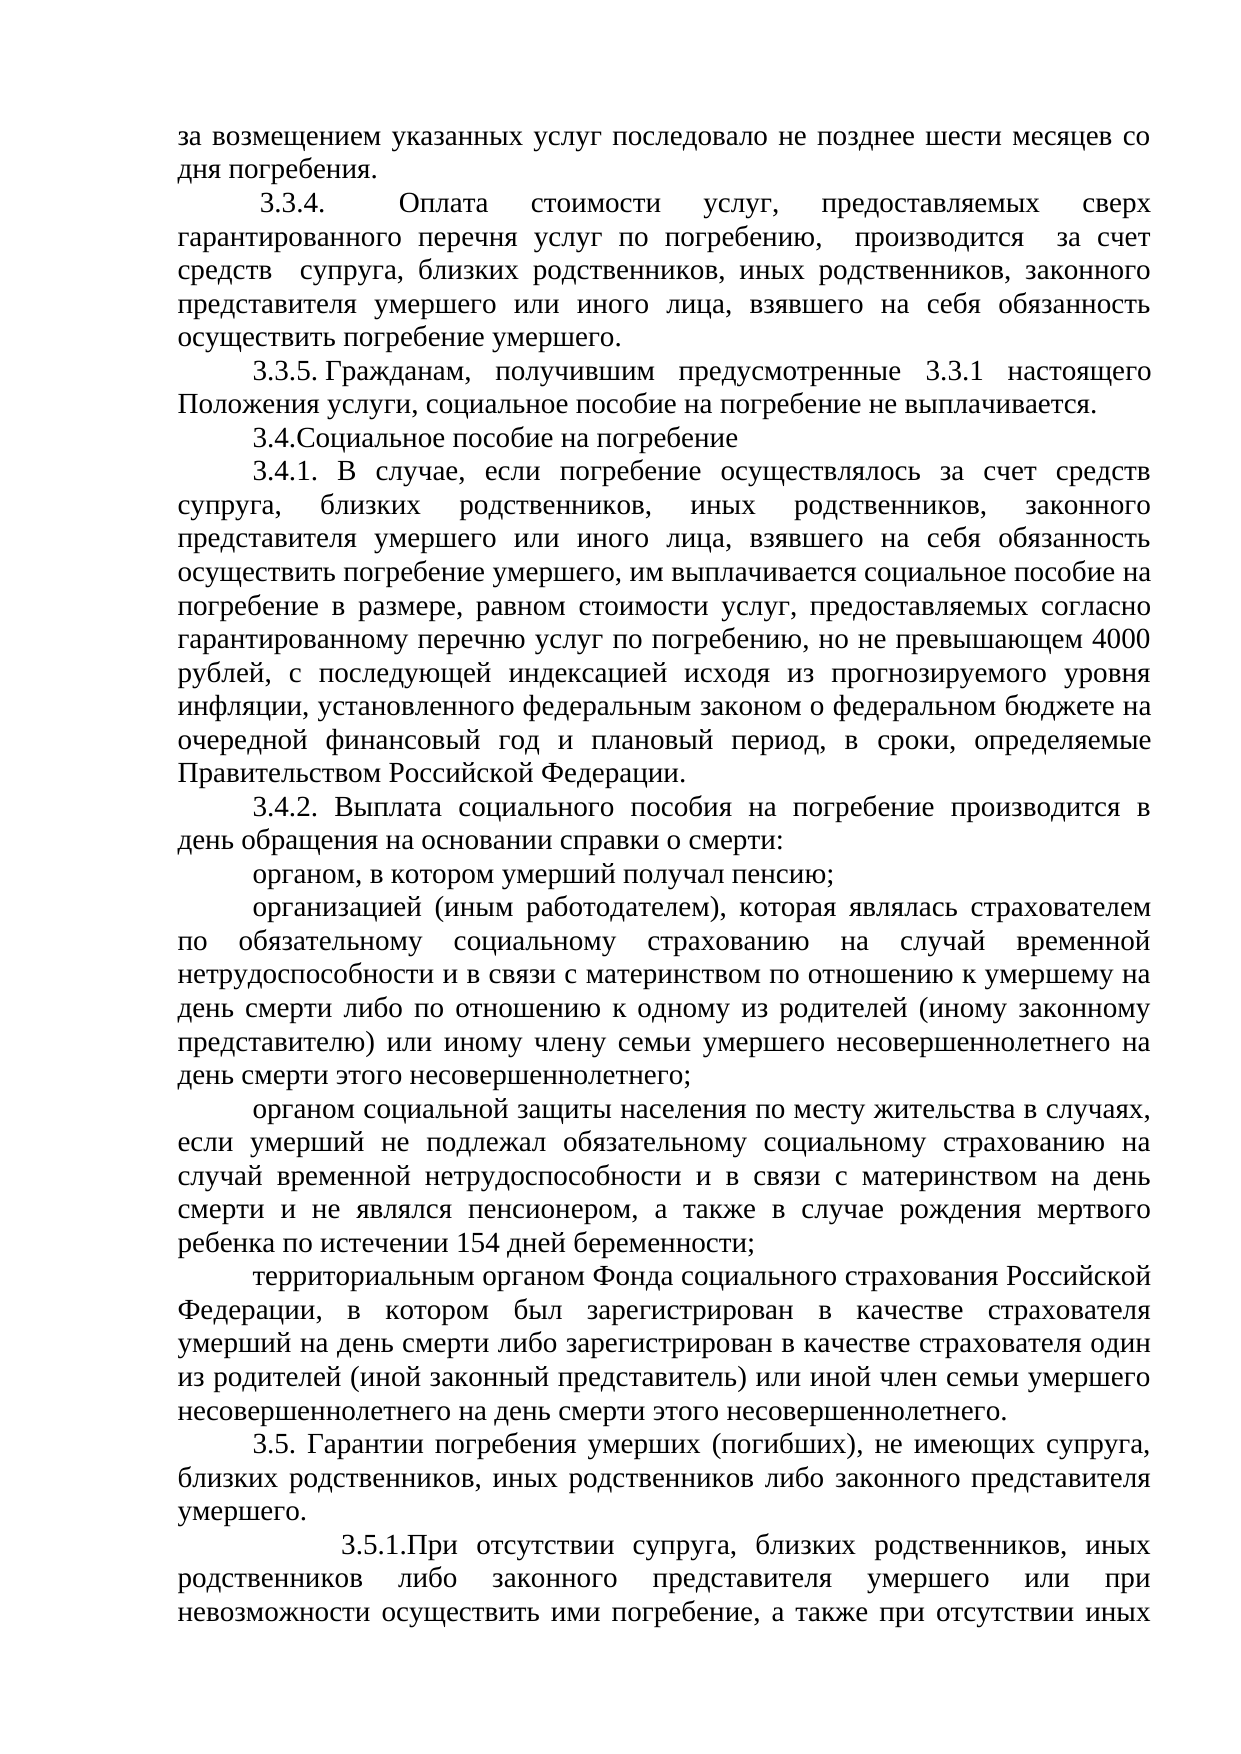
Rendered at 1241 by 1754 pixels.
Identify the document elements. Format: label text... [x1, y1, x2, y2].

text 3.5. Гарантии погребения умерших (погибших), не имеющих супруга, близких родственников, иных родственников либо законного представителя умершего. [177, 1426, 1152, 1527]
text 3.3.4. Оплата стоимости услуг, предоставляемых сверх гарантированного перечня услуг по погребению, производится за счет средств супруга, близких родственников, иных родственников, законного представителя умершего или иного лица, взявшего на себя обязанность осуществить погребение умершего. [177, 185, 1152, 353]
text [177, 118, 1152, 185]
text органом, в котором умерший получал пенсию; [177, 856, 1152, 889]
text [177, 1527, 1152, 1627]
text 3.4.Социальное пособие на погребение [177, 420, 1152, 453]
text организацией (иным работодателем), которая являлась страхователем по обязательному социальному страхованию на случай временной нетрудоспособности и в связи с материнством по отношению к умершему на день смерти либо по отношению к одному из родителей (иному законному представителю) или иному члену семьи умершего несовершеннолетнего на день смерти этого несовершеннолетнего; [177, 889, 1152, 1091]
text территориальным органом Фонда социального страхования Российской Федерации, в котором был зарегистрирован в качестве страхователя умерший на день смерти либо зарегистрирован в качестве страхователя один из родителей (иной законный представитель) или иной член семьи умершего несовершеннолетнего на день смерти этого несовершеннолетнего. [177, 1258, 1152, 1426]
text 3.4.1. В случае, если погребение осуществлялось за счет средств супруга, близких родственников, иных родственников, законного представителя умершего или иного лица, взявшего на себя обязанность осуществить погребение умершего, им выплачивается социальное пособие на погребение в размере, равном стоимости услуг, предоставляемых согласно гарантированному перечню услуг по погребению, но не превышающем 4000 рублей, с последующей индексацией исходя из прогнозируемого уровня инфляции, установленного федеральным законом о федеральном бюджете на очередной финансовый год и плановый период, в сроки, определяемые Правительством Российской Федерации. [177, 453, 1152, 789]
text 3.4.2. Выплата социального пособия на погребение производится в день обращения на основании справки о смерти: [177, 789, 1152, 856]
text 3.3.5. Гражданам, получившим предусмотренные 3.3.1 настоящего Положения услуги, социальное пособие на погребение не выплачивается. [177, 353, 1152, 420]
text органом социальной защиты населения по месту жительства в случаях, если умерший не подлежал обязательному социальному страхованию на случай временной нетрудоспособности и в связи с материнством на день смерти и не являлся пенсионером, а также в случае рождения мертвого ребенка по истечении 154 дней беременности; [177, 1091, 1152, 1258]
